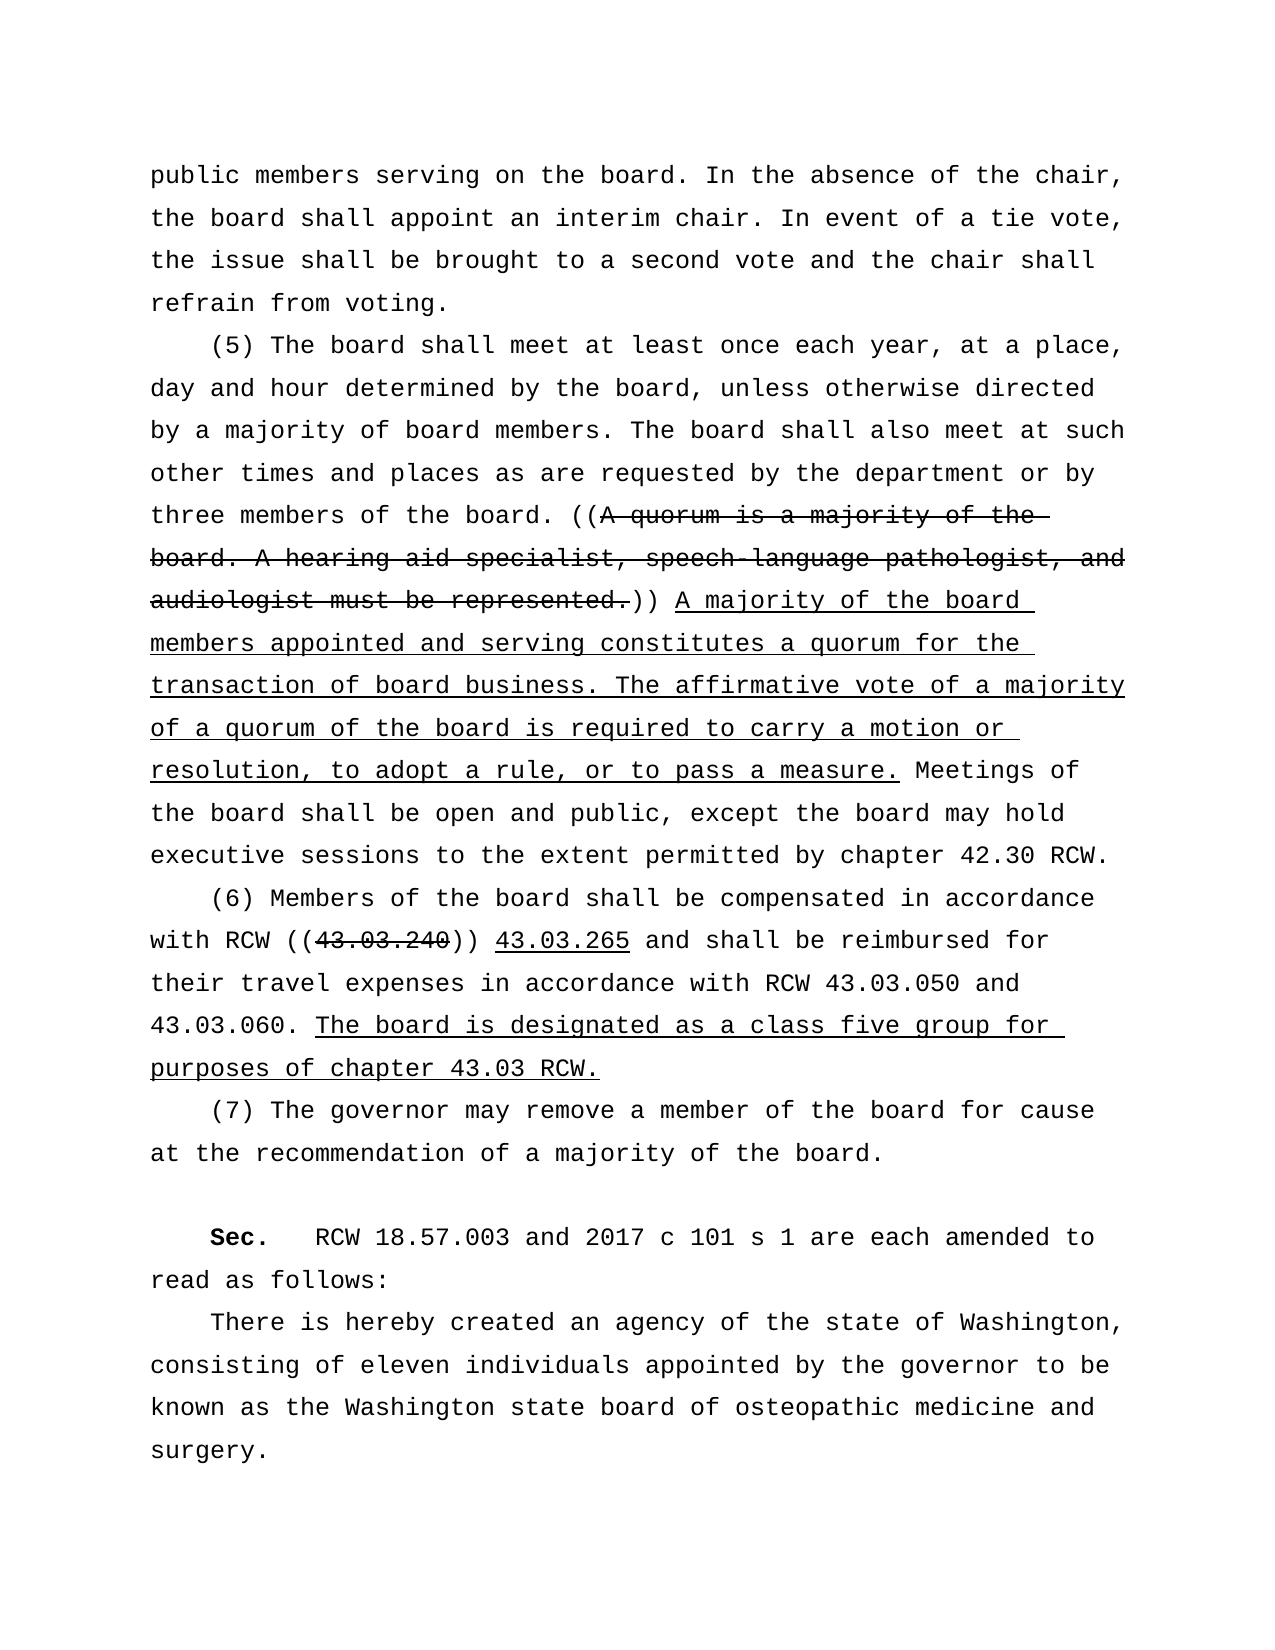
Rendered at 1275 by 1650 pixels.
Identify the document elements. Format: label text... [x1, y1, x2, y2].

text Sec. RCW 18.57.003 and 2017 c 101 s 1 are each amended to read as follows: [150, 1212, 1125, 1297]
text (5) The board shall meet at least once each year, at a place, day and hour determined by the board, unless otherwise directed by a majority of board members. The board shall also meet at such other times and places as are requested by the department or by three members of the board. ((A quorum is a majority of the board. A hearing aid specialist, speech-language pathologist, and audiologist must be represented.)) A majority of the board members appointed and serving constitutes a quorum for the transaction of board business. The affirmative vote of a majority of a quorum of the board is required to carry a motion or resolution, to adopt a rule, or to pass a measure. Meetings of the board shall be open and public, except the board may hold executive sessions to the extent permitted by chapter 42.30 RCW. [150, 320, 1125, 559]
text (6) Members of the board shall be compensated in accordance with RCW ((43.03.240)) 43.03.265 and shall be reimbursed for their travel expenses in accordance with RCW 43.03.050 and 43.03.060. The board is designated as a class five group for purposes of chapter 43.03 RCW. [150, 872, 1125, 1085]
text (5) The board shall meet at least once each year, at a place, day and hour determined by the board, unless otherwise directed by a majority of board members. The board shall also meet at such other times and places as are requested by the department or by three members of the board. ((A quorum is a majority of the board. A hearing aid specialist, speech-language pathologist, and audiologist must be represented.)) A majority of the board members appointed and serving constitutes a quorum for the transaction of board business. The affirmative vote of a majority of a quorum of the board is required to carry a motion or resolution, to adopt a rule, or to pass a measure. Meetings of the board shall be open and public, except the board may hold executive sessions to the extent permitted by chapter 42.30 RCW. [150, 698, 1125, 872]
text (5) The board shall meet at least once each year, at a place, day and hour determined by the board, unless otherwise directed by a majority of board members. The board shall also meet at such other times and places as are requested by the department or by three members of the board. ((A quorum is a majority of the board. A hearing aid specialist, speech-language pathologist, and audiologist must be represented.)) A majority of the board members appointed and serving constitutes a quorum for the transaction of board business. The affirmative vote of a majority of a quorum of the board is required to carry a motion or resolution, to adopt a rule, or to pass a measure. Meetings of the board shall be open and public, except the board may hold executive sessions to the extent permitted by chapter 42.30 RCW. [150, 561, 1125, 696]
text (7) The governor may remove a member of the board for cause at the recommendation of a majority of the board. [150, 1085, 1125, 1170]
text There is hereby created an agency of the state of Washington, consisting of eleven individuals appointed by the governor to be known as the Washington state board of osteopathic medicine and surgery. [150, 1297, 1125, 1467]
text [150, 150, 1125, 320]
